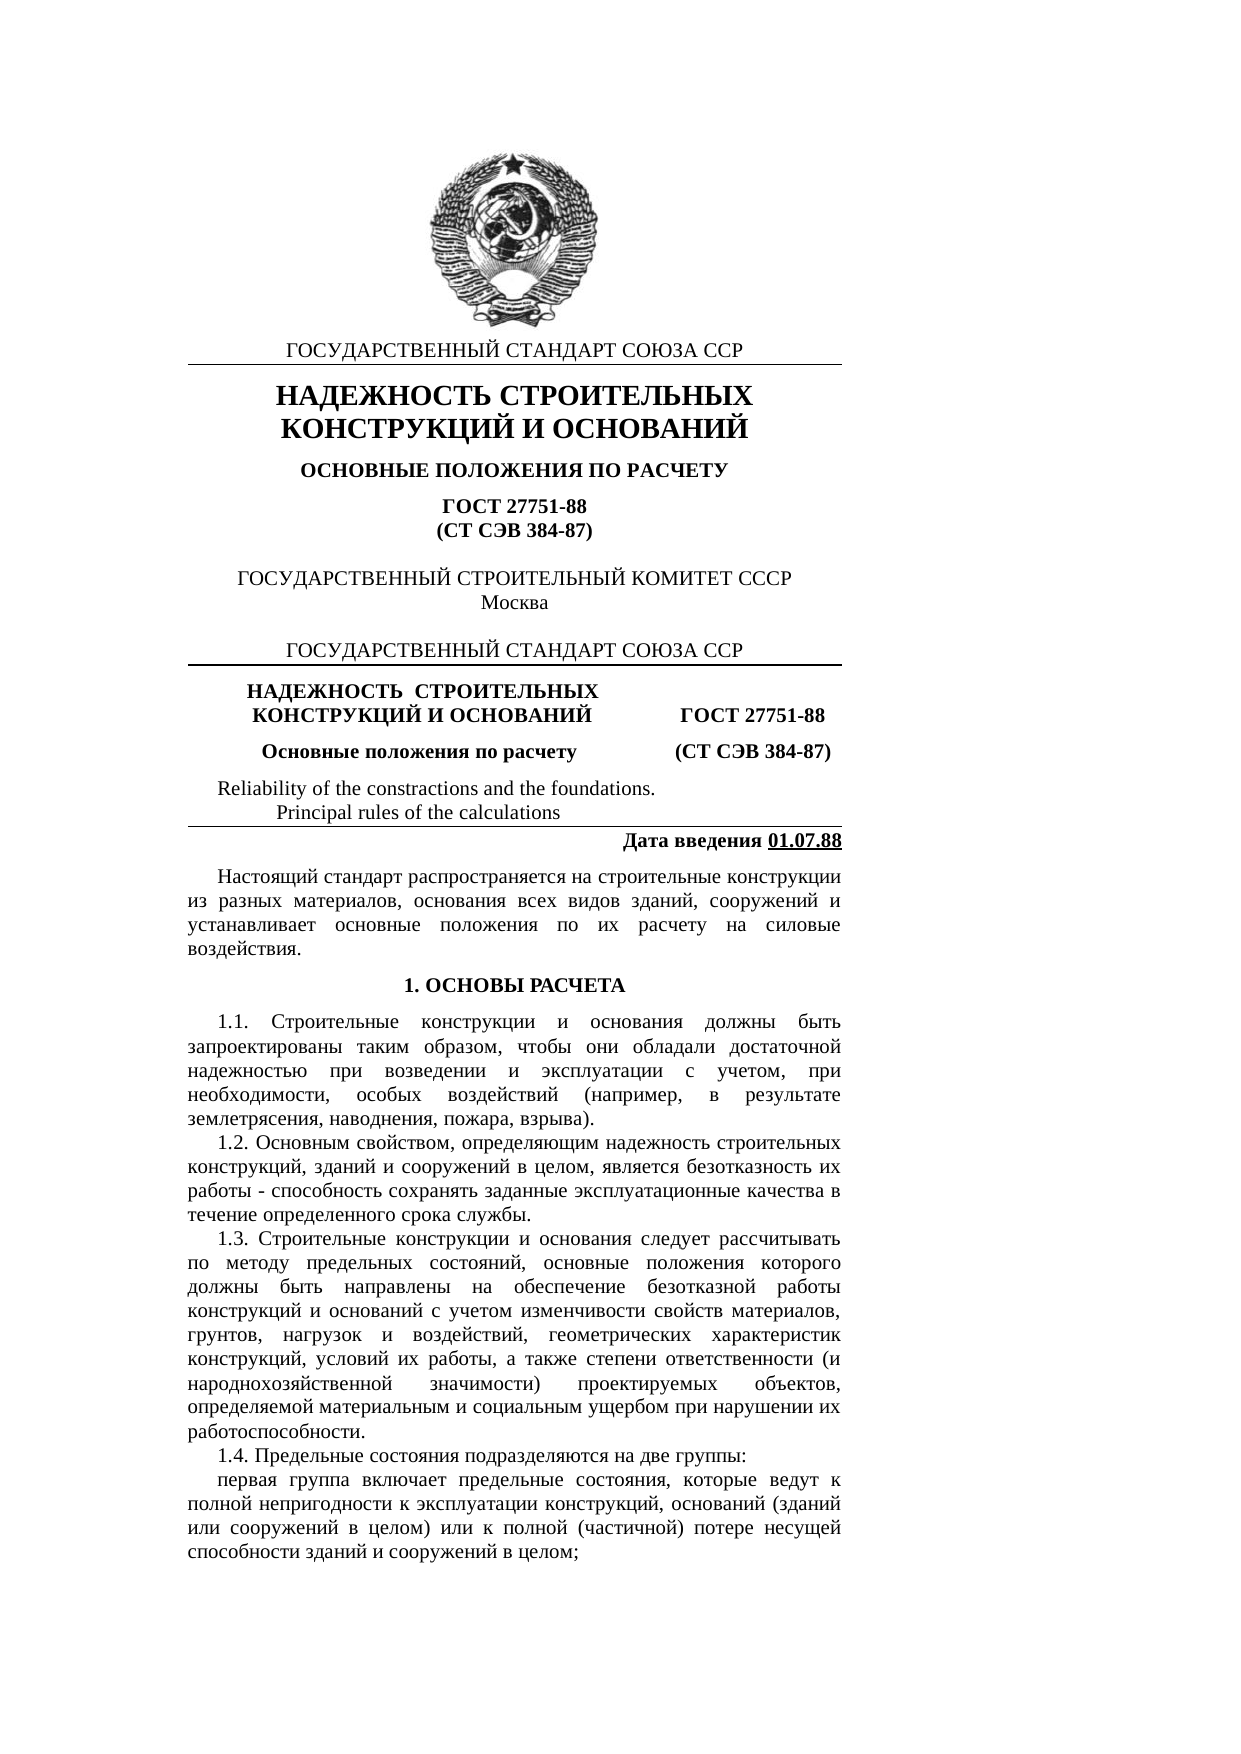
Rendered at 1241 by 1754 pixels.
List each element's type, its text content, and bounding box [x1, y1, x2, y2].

text ГОСУДАРСТВЕННЫЙ СТАНДАРТ СОЮЗА ССР [187, 638, 842, 666]
picture [425, 149, 604, 338]
text ГОСТ 27751-88 [187, 494, 842, 518]
text 1.3. Строительные конструкции и основания следует рассчитывать по методу предельных состояний, основные положения которого должны быть направлены на обеспечение безотказной работы конструкций и оснований с учетом изменчивости свойств материалов, грунтов, нагрузок и воздействий, геометрических характеристик конструкций, условий их работы, а также степени ответственности (и народнохозяйственной значимости) проектируемых объектов, определяемой материальным и социальным ущербом при нарушении их работоспособности. [187, 1226, 842, 1442]
text ГОСУДАРСТВЕННЫЙ СТАНДАРТ СОЮЗА ССР [187, 338, 842, 365]
text НАДЕЖНОСТЬ СТРОИТЕЛЬНЫХ КОНСТРУКЦИЙ И ОСНОВАНИЙ [187, 378, 842, 445]
text 1.1. Строительные конструкции и основания должны быть запроектированы таким образом, чтобы они обладали достаточной надежностью при возведении и эксплуатации с учетом, при необходимости, особых воздействий (например, в результате землетрясения, наводнения, пожара, взрыва). [187, 1009, 842, 1130]
text ОСНОВНЫЕ ПОЛОЖЕНИЯ ПО РАСЧЕТУ [187, 457, 842, 481]
subtitle 1. ОСНОВЫ РАСЧЕТА [187, 973, 842, 997]
text 1.4. Предельные состояния подразделяются на две группы: [187, 1442, 842, 1467]
text КОНСТРУКЦИЙ И ОСНОВАНИЙ ГОСТ 27751-88 [187, 703, 842, 727]
text (СТ СЭВ 384-87) [187, 518, 842, 542]
text первая группа включает предельные состояния, которые ведут к полной непригодности к эксплуатации конструкций, оснований (зданий или сооружений в целом) или к полной (частичной) потере несущей способности зданий и сооружений в целом; [187, 1467, 842, 1563]
text НАДЕЖНОСТЬ СТРОИТЕЛЬНЫХ [187, 678, 842, 703]
text Principal rules of the calculations [187, 800, 842, 827]
text Reliability of the constractions and the foundations. [187, 776, 842, 800]
text ГОСУДАРСТВЕННЫЙ СТРОИТЕЛЬНЫЙ КОМИТЕТ СССР [187, 566, 842, 590]
text Москва [187, 590, 842, 614]
text Настоящий стандарт распространяется на строительные конструкции из разных материалов, основания всех видов зданий, сооружений и устанавливает основные положения по их расчету на силовые воздействия. [187, 864, 842, 960]
text 1.2. Основным свойством, определяющим надежность строительных конструкций, зданий и сооружений в целом, является безотказность их работы - способность сохранять заданные эксплуатационные качества в течение определенного срока службы. [187, 1130, 842, 1226]
text Дата введения 01.07.88 [187, 827, 842, 852]
text Основные положения по расчету (СТ СЭВ 384-87) [187, 739, 842, 763]
